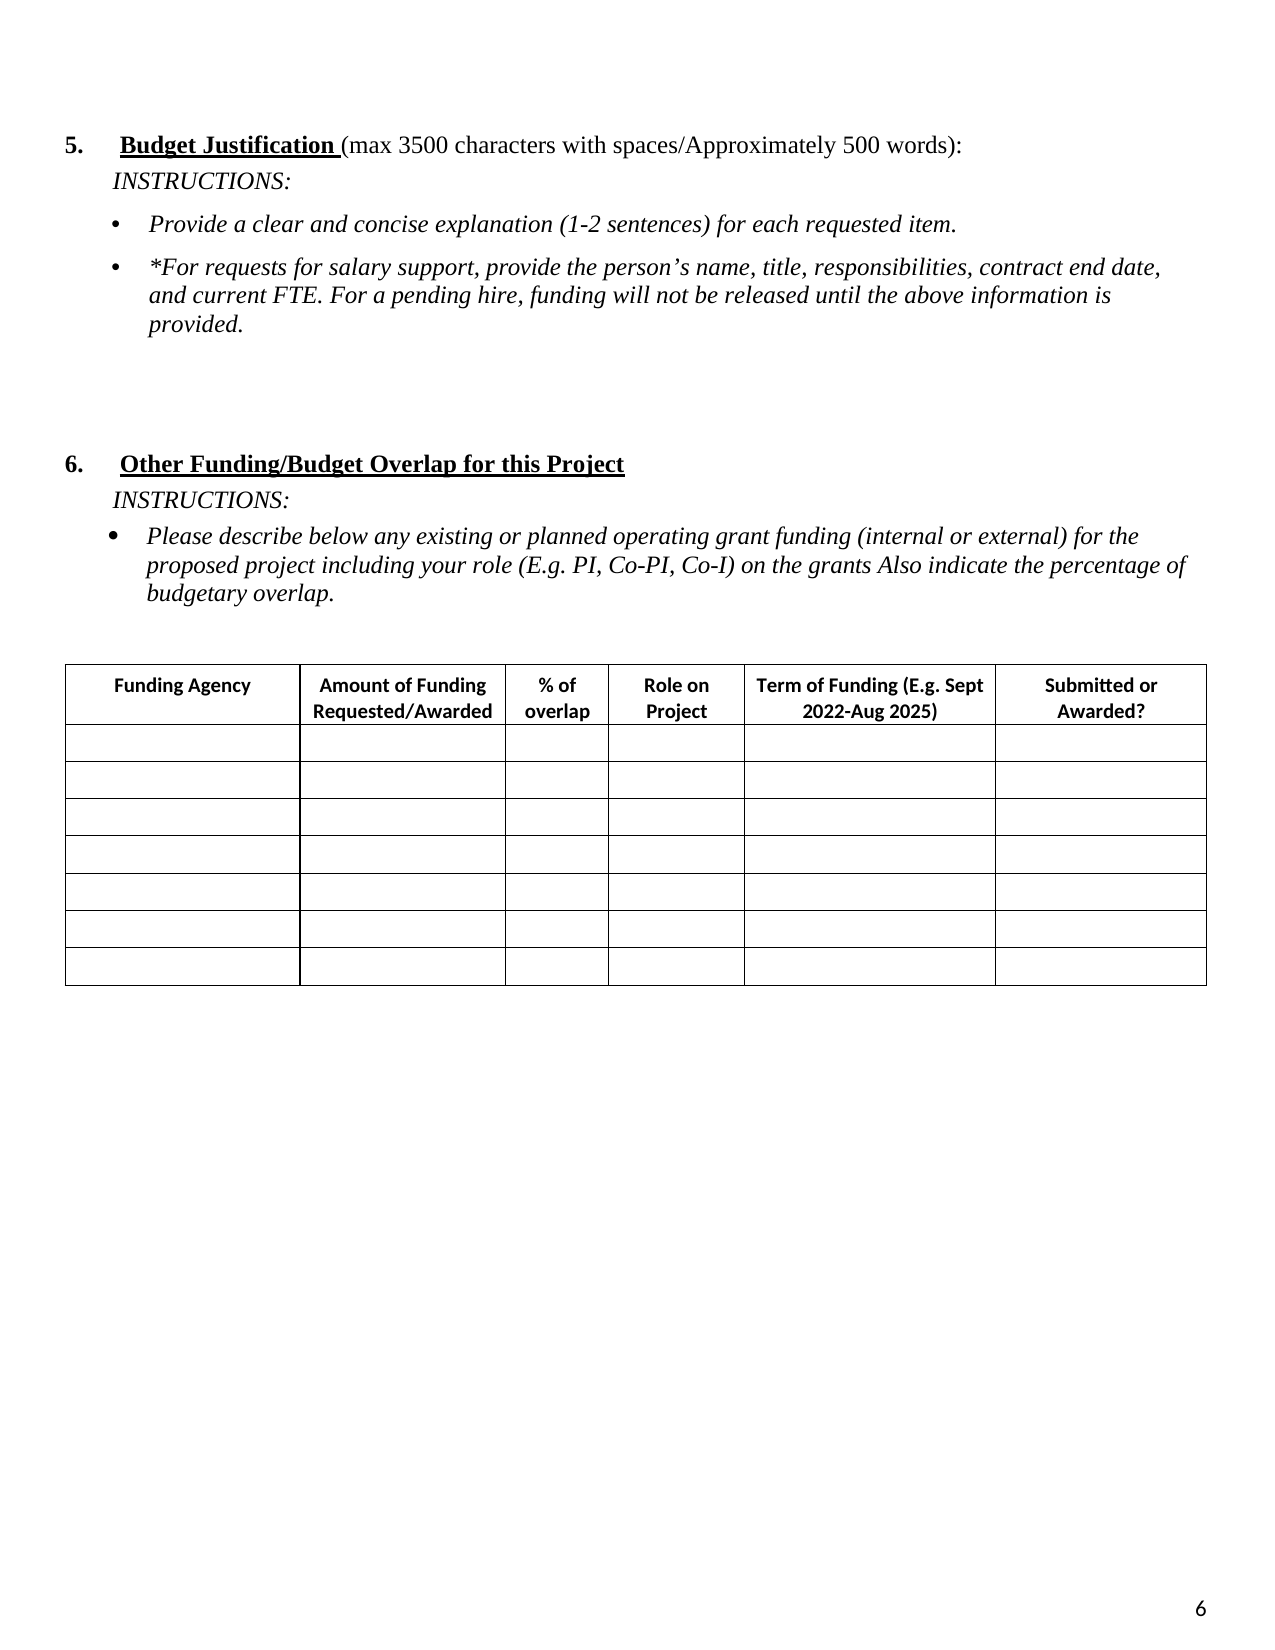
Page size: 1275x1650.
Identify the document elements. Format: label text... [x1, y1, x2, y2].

table_cell [506, 725, 608, 761]
table_cell [996, 948, 1206, 984]
table_cell [996, 874, 1206, 910]
list Provide a clear and concise explanation (1-2 sentences) for each requested item. [111, 209, 1206, 238]
text INSTRUCTIONS: [112, 485, 1206, 514]
table_cell [745, 911, 995, 947]
table_cell [66, 948, 299, 984]
table_cell [301, 762, 505, 798]
table_cell [609, 762, 744, 798]
table_header Term of Funding (E.g. Sept 2022-Aug 2025) [745, 665, 995, 723]
table_cell [66, 874, 299, 910]
table_cell [301, 874, 505, 910]
table_header Role on Project [609, 665, 744, 723]
table_cell [506, 948, 608, 984]
table_cell [66, 725, 299, 761]
list *For requests for salary support, provide the person’s name, title, responsibilities, contract end date, and current FTE. For a pending hire, funding will not be released until the above information is provided. [111, 252, 1194, 338]
table_cell [506, 799, 608, 835]
table_cell [66, 836, 299, 873]
list Other Funding/Budget Overlap for this Project [64, 449, 1206, 478]
table_cell [996, 762, 1206, 798]
table_cell [745, 948, 995, 984]
table_cell [506, 762, 608, 798]
table_cell [609, 948, 744, 984]
table_cell [301, 911, 505, 947]
table_cell [301, 799, 505, 835]
table_header % of overlap [506, 665, 608, 723]
table_cell [506, 874, 608, 910]
table_cell [609, 874, 744, 910]
table_cell [609, 911, 744, 947]
table_cell [609, 725, 744, 761]
table_cell [66, 799, 299, 835]
table_header Funding Agency [66, 665, 299, 723]
table_cell [745, 874, 995, 910]
table_cell [609, 799, 744, 835]
table_cell [301, 836, 505, 873]
table_cell [66, 911, 299, 947]
table_cell [506, 836, 608, 873]
table_cell [996, 799, 1206, 835]
table_cell [745, 725, 995, 761]
table_cell [996, 725, 1206, 761]
list Please describe below any existing or planned operating grant funding (internal or external) for the proposed project including your role (E.g. PI, Co-PI, Co-I) on the grants Also indicate the percentage of budgetary overlap. [109, 521, 1206, 607]
table_cell [745, 836, 995, 873]
text INSTRUCTIONS: [112, 166, 1206, 195]
table_cell [996, 836, 1206, 873]
table_cell [745, 799, 995, 835]
table_cell [996, 911, 1206, 947]
table_header Submitted or Awarded? [996, 665, 1206, 723]
table_cell [745, 762, 995, 798]
table_cell [506, 911, 608, 947]
table_cell [66, 762, 299, 798]
table_cell [609, 836, 744, 873]
table_header Amount of Funding Requested/Awarded [301, 665, 505, 723]
list Budget Justification (max 3500 characters with spaces/Approximately 500 words): [64, 130, 1206, 159]
table_cell [301, 725, 505, 761]
table_cell [301, 948, 505, 984]
